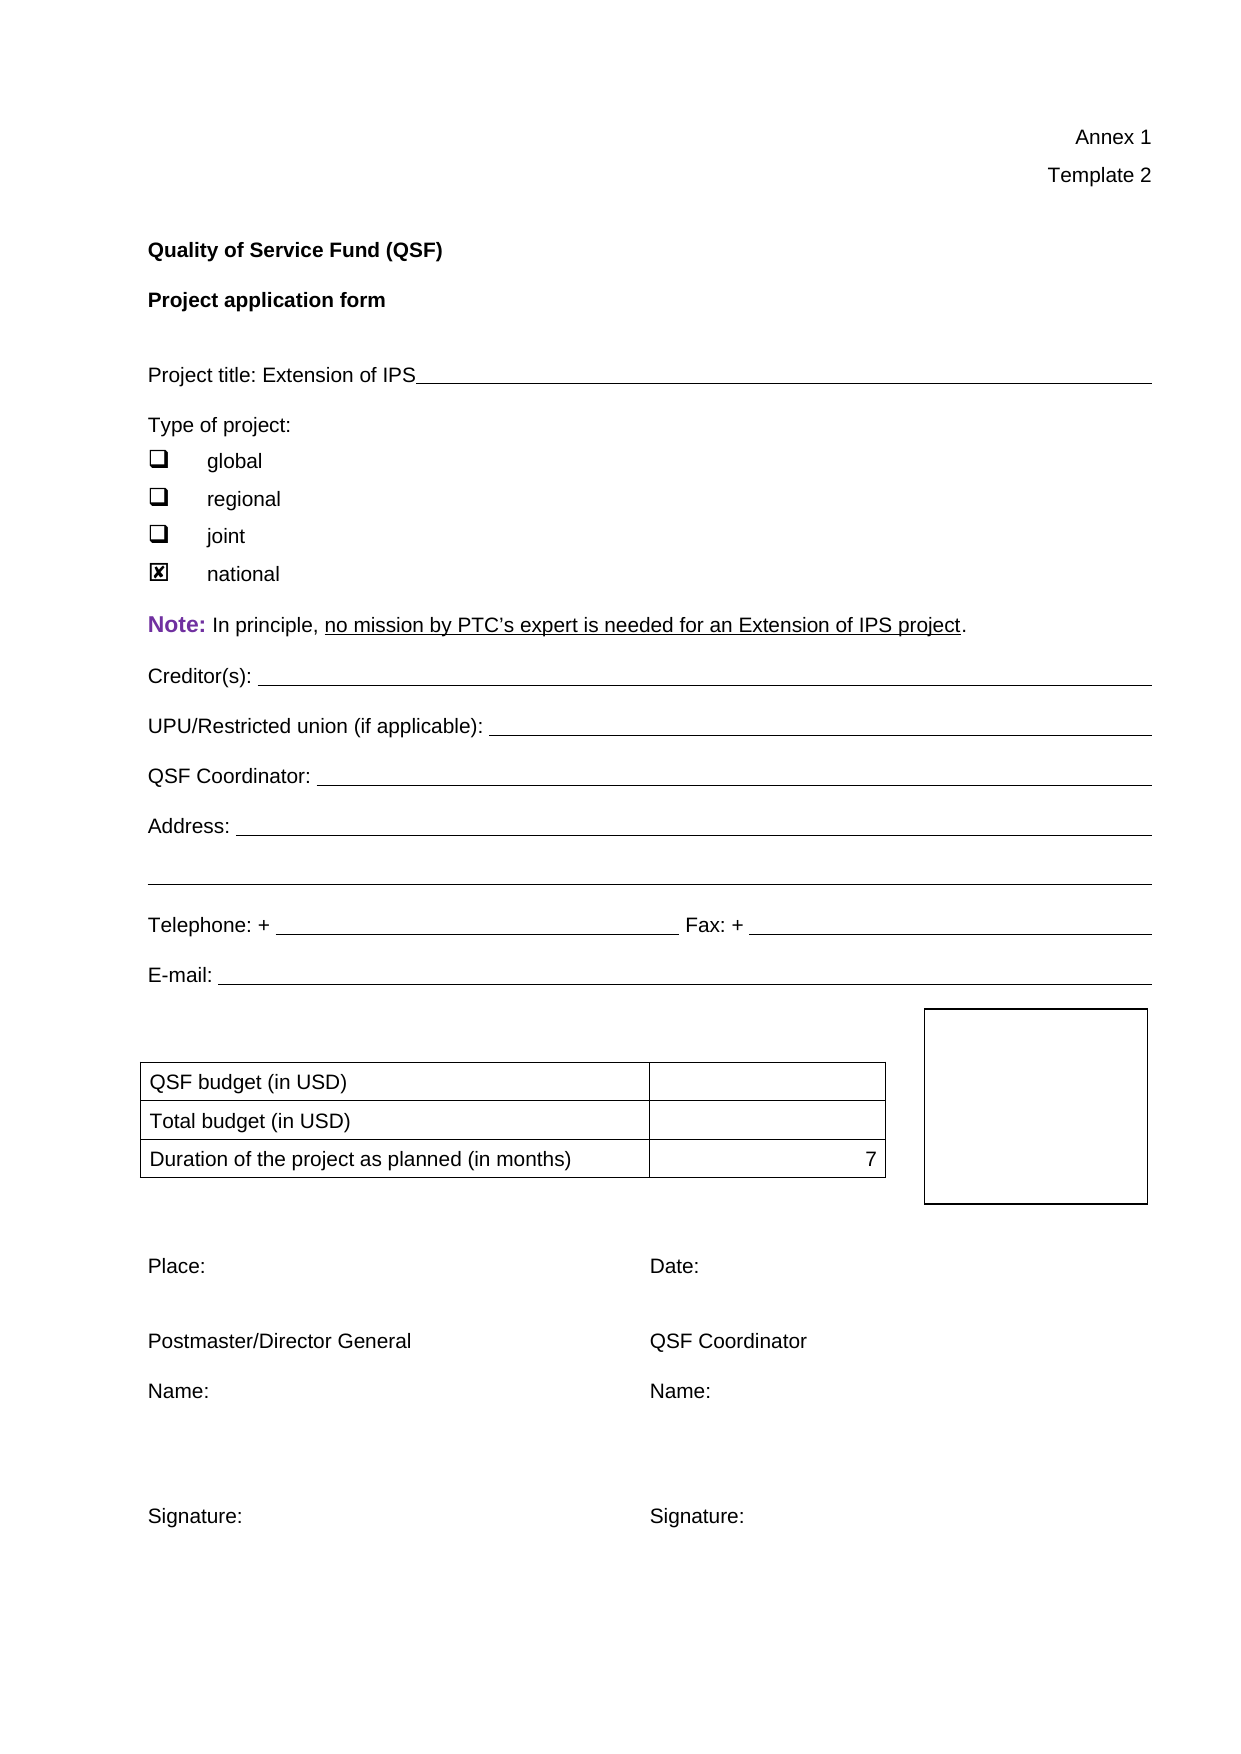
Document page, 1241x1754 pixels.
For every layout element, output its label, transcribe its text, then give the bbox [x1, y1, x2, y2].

text Template 2 [148, 161, 1152, 186]
table_cell Name: [638, 1353, 1140, 1403]
table_header [650, 1063, 885, 1100]
table_header Place: [136, 1253, 638, 1278]
table_cell Total budget (in USD) [141, 1101, 649, 1139]
text Quality of Service Fund (QSF) [148, 236, 1152, 261]
text Telephone: + Fax: + [148, 912, 1152, 937]
table_header Date: [638, 1253, 1140, 1278]
text UPU/Restricted union (if applicable): [148, 713, 1152, 738]
table_cell QSF Coordinator [638, 1278, 1140, 1353]
text Project title: Extension of IPS [148, 361, 1152, 386]
text Note: In principle, no mission by PTC’s expert is needed for an Extension of IPS project. [148, 611, 1152, 638]
text joint [148, 524, 1152, 549]
table_cell Signature: [638, 1403, 1140, 1528]
table_header QSF budget (in USD) [141, 1063, 649, 1100]
text global [148, 449, 1152, 474]
text E-mail: [148, 962, 1152, 987]
text Creditor(s): [148, 663, 1152, 688]
text Annex 1 [148, 124, 1152, 149]
text Address: [148, 813, 1152, 838]
table_cell Duration of the project as planned (in months) [141, 1140, 649, 1177]
text Project application form [148, 286, 1152, 311]
table_cell Signature: [136, 1403, 638, 1528]
table_cell 7 [650, 1140, 885, 1177]
text national [148, 561, 1152, 586]
text Type of project: [148, 411, 1152, 436]
table_cell [650, 1101, 885, 1139]
table_cell Postmaster/Director General [136, 1278, 638, 1353]
text regional [148, 486, 1152, 511]
text QSF Coordinator: [148, 763, 1152, 788]
table_cell Name: [136, 1353, 638, 1403]
